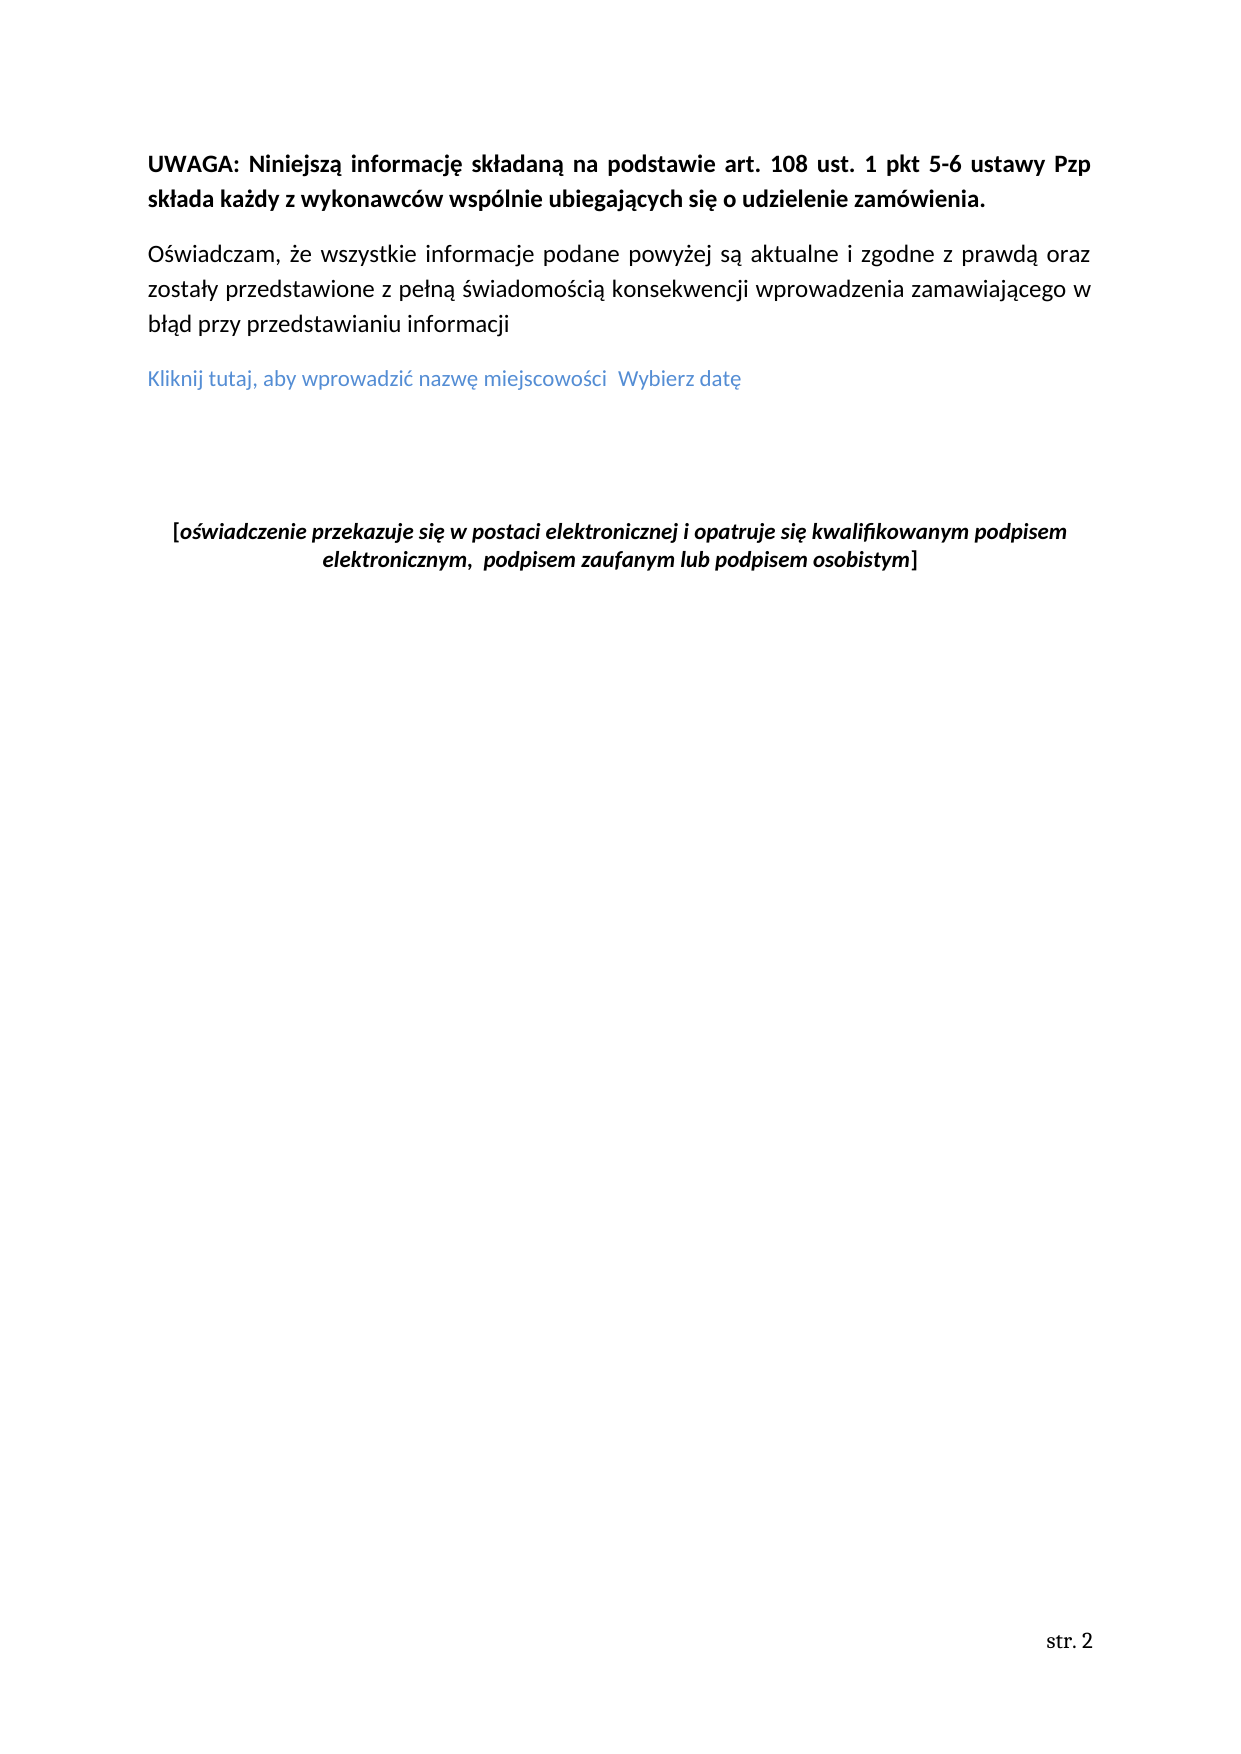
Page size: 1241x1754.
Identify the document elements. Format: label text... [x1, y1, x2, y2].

text UWAGA: Niniejszą informację składaną na podstawie art. 108 ust. 1 pkt 5-6 ustawy Pzp składa każdy z wykonawców wspólnie ubiegających się o udzielenie zamówienia. [148, 148, 1092, 213]
text [oświadczenie przekazuje się w postaci elektronicznej i opatruje się kwalifikowanym podpisem elektronicznym, podpisem zaufanym lub podpisem osobistym] [148, 517, 1092, 573]
text Oświadczam, że wszystkie informacje podane powyżej są aktualne i zgodne z prawdą oraz zostały przedstawione z pełną świadomością konsekwencji wprowadzenia zamawiającego w błąd przy przedstawianiu informacji [148, 238, 1092, 339]
